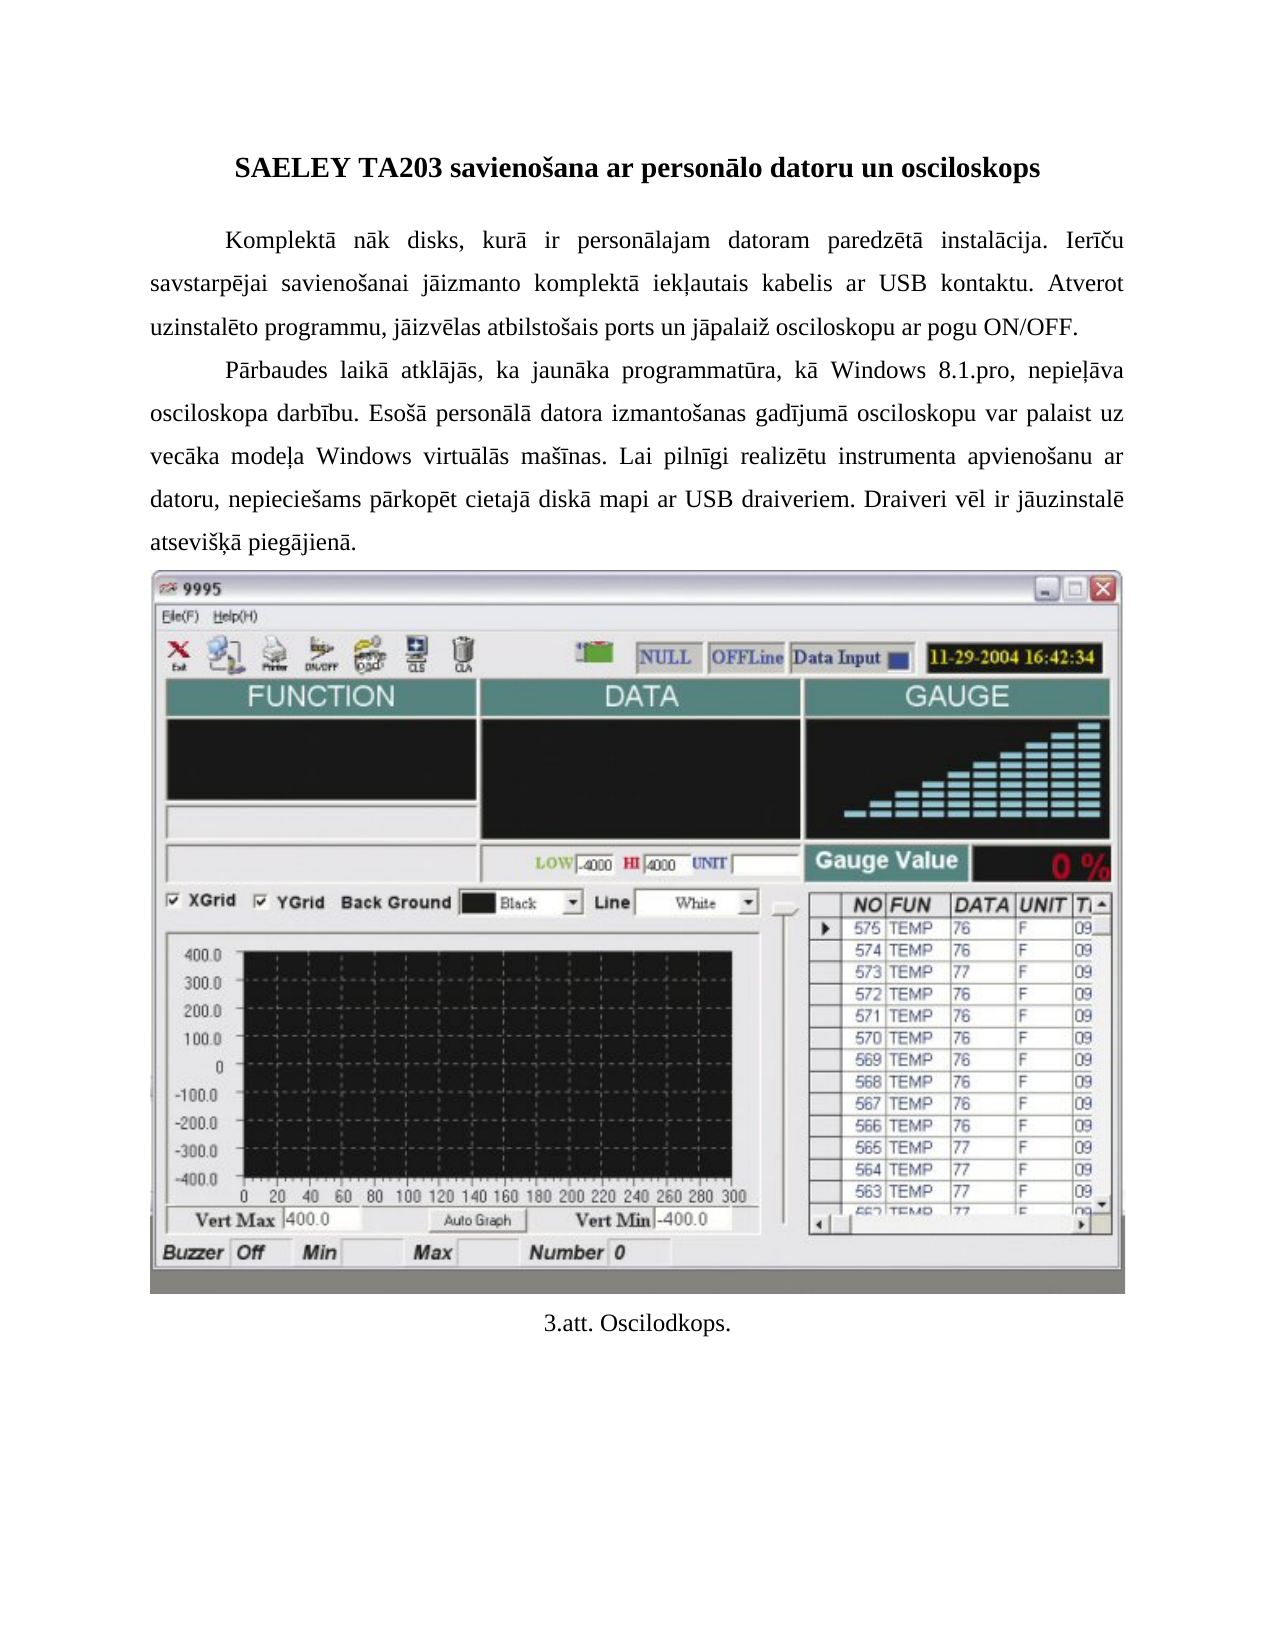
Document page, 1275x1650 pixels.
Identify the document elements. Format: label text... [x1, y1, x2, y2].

picture [150, 570, 1125, 1294]
text Pārbaudes laikā atklājās, ka jaunāka programmatūra, kā Windows 8.1.pro, nepieļāva osciloskopa darbību. Esošā personālā datora izmantošanas gadījumā osciloskopu var palaist uz vecāka modeļa Windows virtuālās mašīnas. Lai pilnīgi realizētu instrumenta apvienošanu ar datoru, nepieciešams pārkopēt cietajā diskā mapi ar USB draiveriem. Draiveri vēl ir jāuzinstalē atsevišķā piegājienā. [150, 355, 1125, 556]
text 3.att. Oscilodkops. [150, 1308, 1125, 1337]
text SAELEY TA203 savienošana ar personālo datoru un osciloskops [150, 150, 1125, 183]
text Komplektā nāk disks, kurā ir personālajam datoram paredzētā instalācija. Ierīču savstarpējai savienošanai jāizmanto komplektā iekļautais kabelis ar USB kontaktu. Atverot uzinstalēto programmu, jāizvēlas atbilstošais ports un jāpalaiž osciloskopu ar pogu ON/OFF. [150, 225, 1125, 340]
